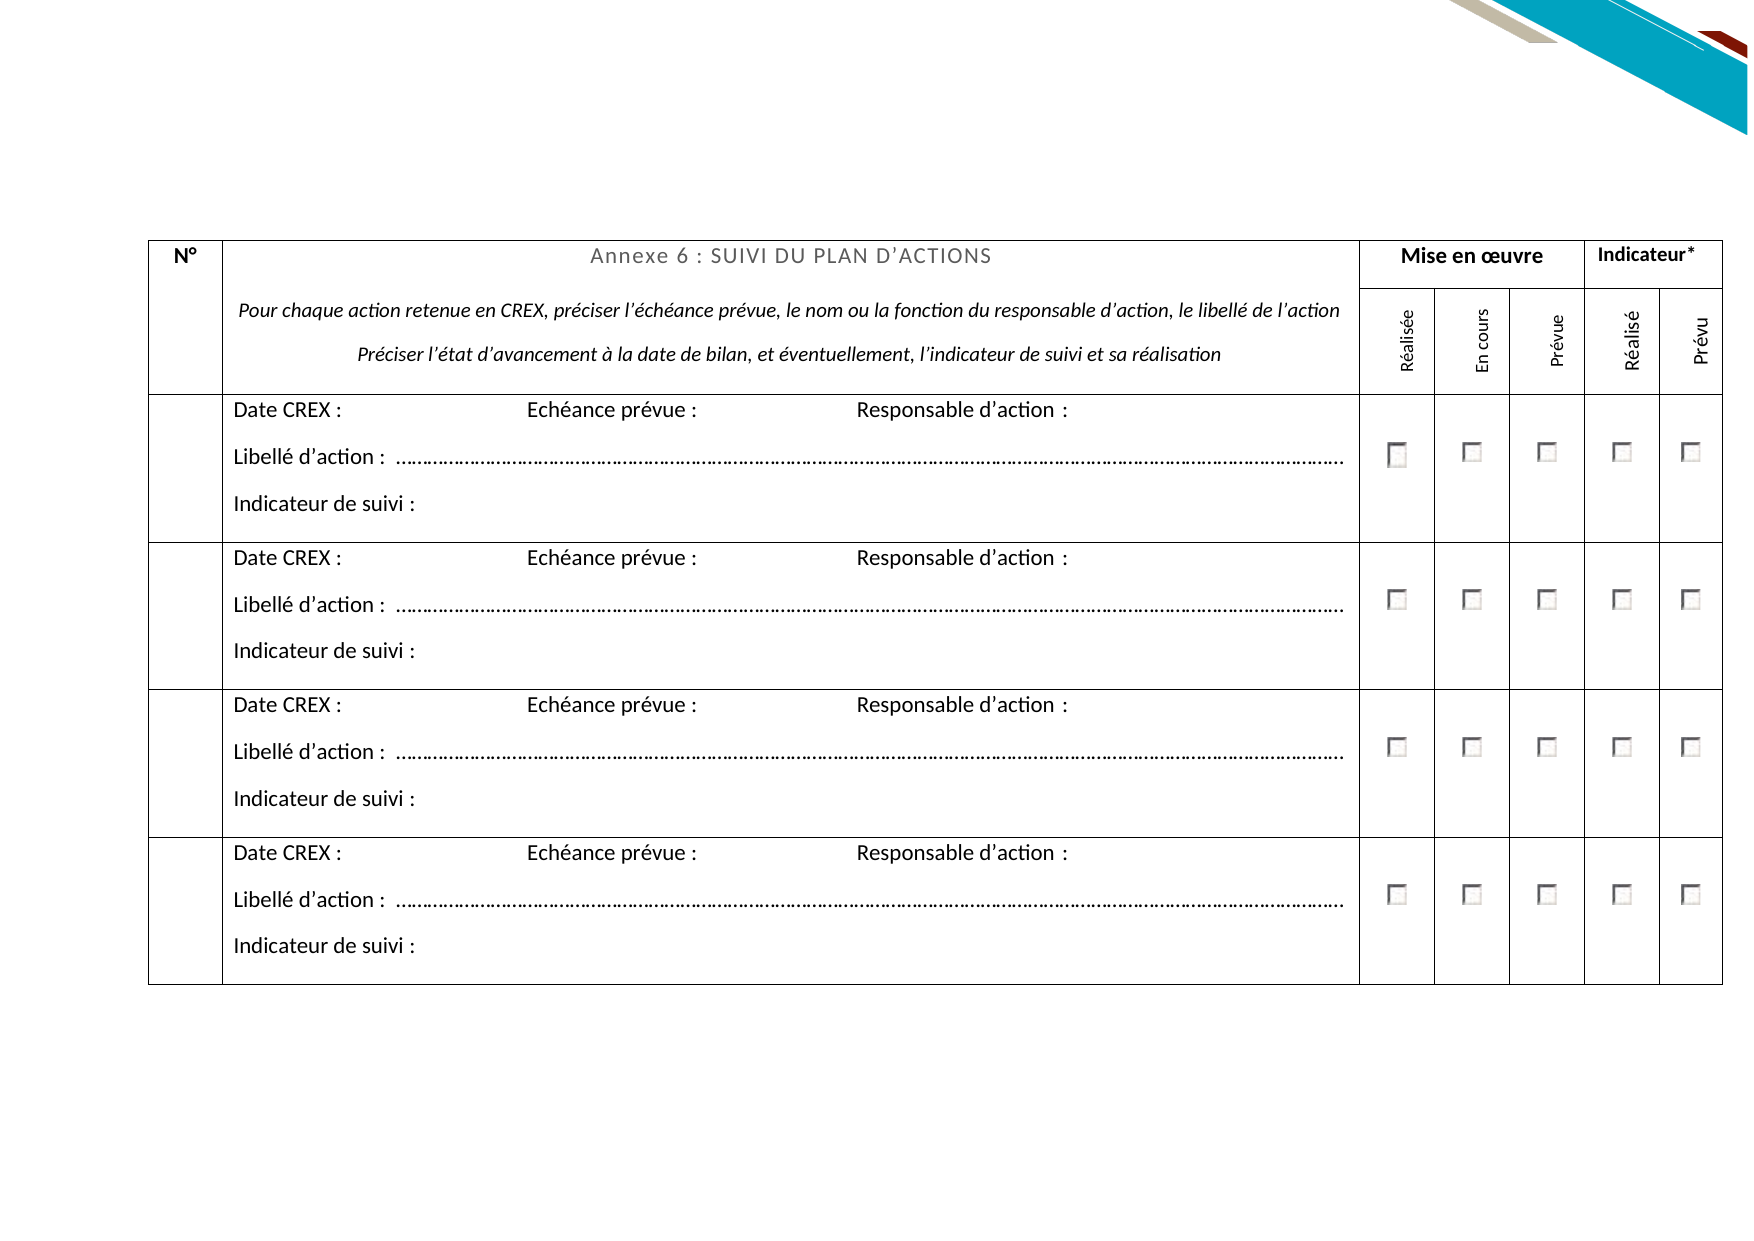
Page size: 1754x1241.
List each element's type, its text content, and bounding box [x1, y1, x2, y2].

table_cell [1510, 690, 1584, 837]
table_cell [1585, 543, 1659, 689]
table_cell [1435, 395, 1509, 542]
table_cell Prévue [1510, 289, 1584, 394]
picture [1462, 589, 1482, 610]
table_cell Réalisée [1360, 289, 1434, 394]
table_cell [1510, 543, 1584, 689]
picture [1681, 737, 1701, 757]
picture [1612, 442, 1632, 462]
table_header N° [149, 241, 222, 288]
table_cell Réalisé [1585, 289, 1659, 394]
picture [1462, 442, 1482, 462]
table_cell [149, 543, 222, 689]
table_cell [1435, 838, 1509, 984]
picture [1387, 442, 1407, 468]
table_cell [149, 838, 222, 984]
table_cell [1585, 838, 1659, 984]
table_header Indicateur* [1585, 241, 1722, 288]
picture [1612, 737, 1632, 757]
picture [1462, 737, 1482, 757]
picture [1537, 589, 1557, 610]
picture [1537, 442, 1557, 462]
table_cell [1435, 543, 1509, 689]
table_cell Pour chaque action retenue en CREX, préciser l’échéance prévue, le nom ou la fonction du responsable d’action, le libellé de l’action Préciser l’état d’avancement à la date de bilan, et éventuellement, l’indicateur de suivi et sa réalisation [223, 288, 1359, 394]
picture [1681, 884, 1701, 905]
table_cell [1510, 838, 1584, 984]
picture [1612, 884, 1632, 905]
table_cell [1510, 395, 1584, 542]
table_cell [1360, 838, 1434, 984]
picture [1612, 589, 1632, 610]
picture [1447, 0, 1748, 135]
table_cell Prévu [1660, 289, 1722, 394]
table_cell [1660, 838, 1722, 984]
picture [1681, 442, 1701, 462]
table_cell [1585, 395, 1659, 542]
picture [1462, 884, 1482, 905]
picture [1681, 589, 1701, 610]
table_cell [1660, 395, 1722, 542]
table_cell [1585, 690, 1659, 837]
picture [1387, 589, 1407, 610]
picture [1387, 884, 1407, 905]
picture [1537, 737, 1557, 757]
table_cell [1660, 690, 1722, 837]
table_cell En cours [1435, 289, 1509, 394]
picture [1537, 884, 1557, 905]
table_header Annexe 6 : SUIVI DU PLAN D’ACTIONS [223, 241, 1359, 288]
table_cell [1435, 690, 1509, 837]
table_cell [1360, 690, 1434, 837]
picture [1387, 737, 1407, 757]
table_cell [149, 690, 222, 837]
table_header Mise en œuvre [1360, 241, 1584, 288]
table_cell [149, 395, 222, 542]
table_cell [149, 288, 222, 394]
table_cell [1660, 543, 1722, 689]
table_cell [1360, 543, 1434, 689]
table_cell [1360, 395, 1434, 542]
